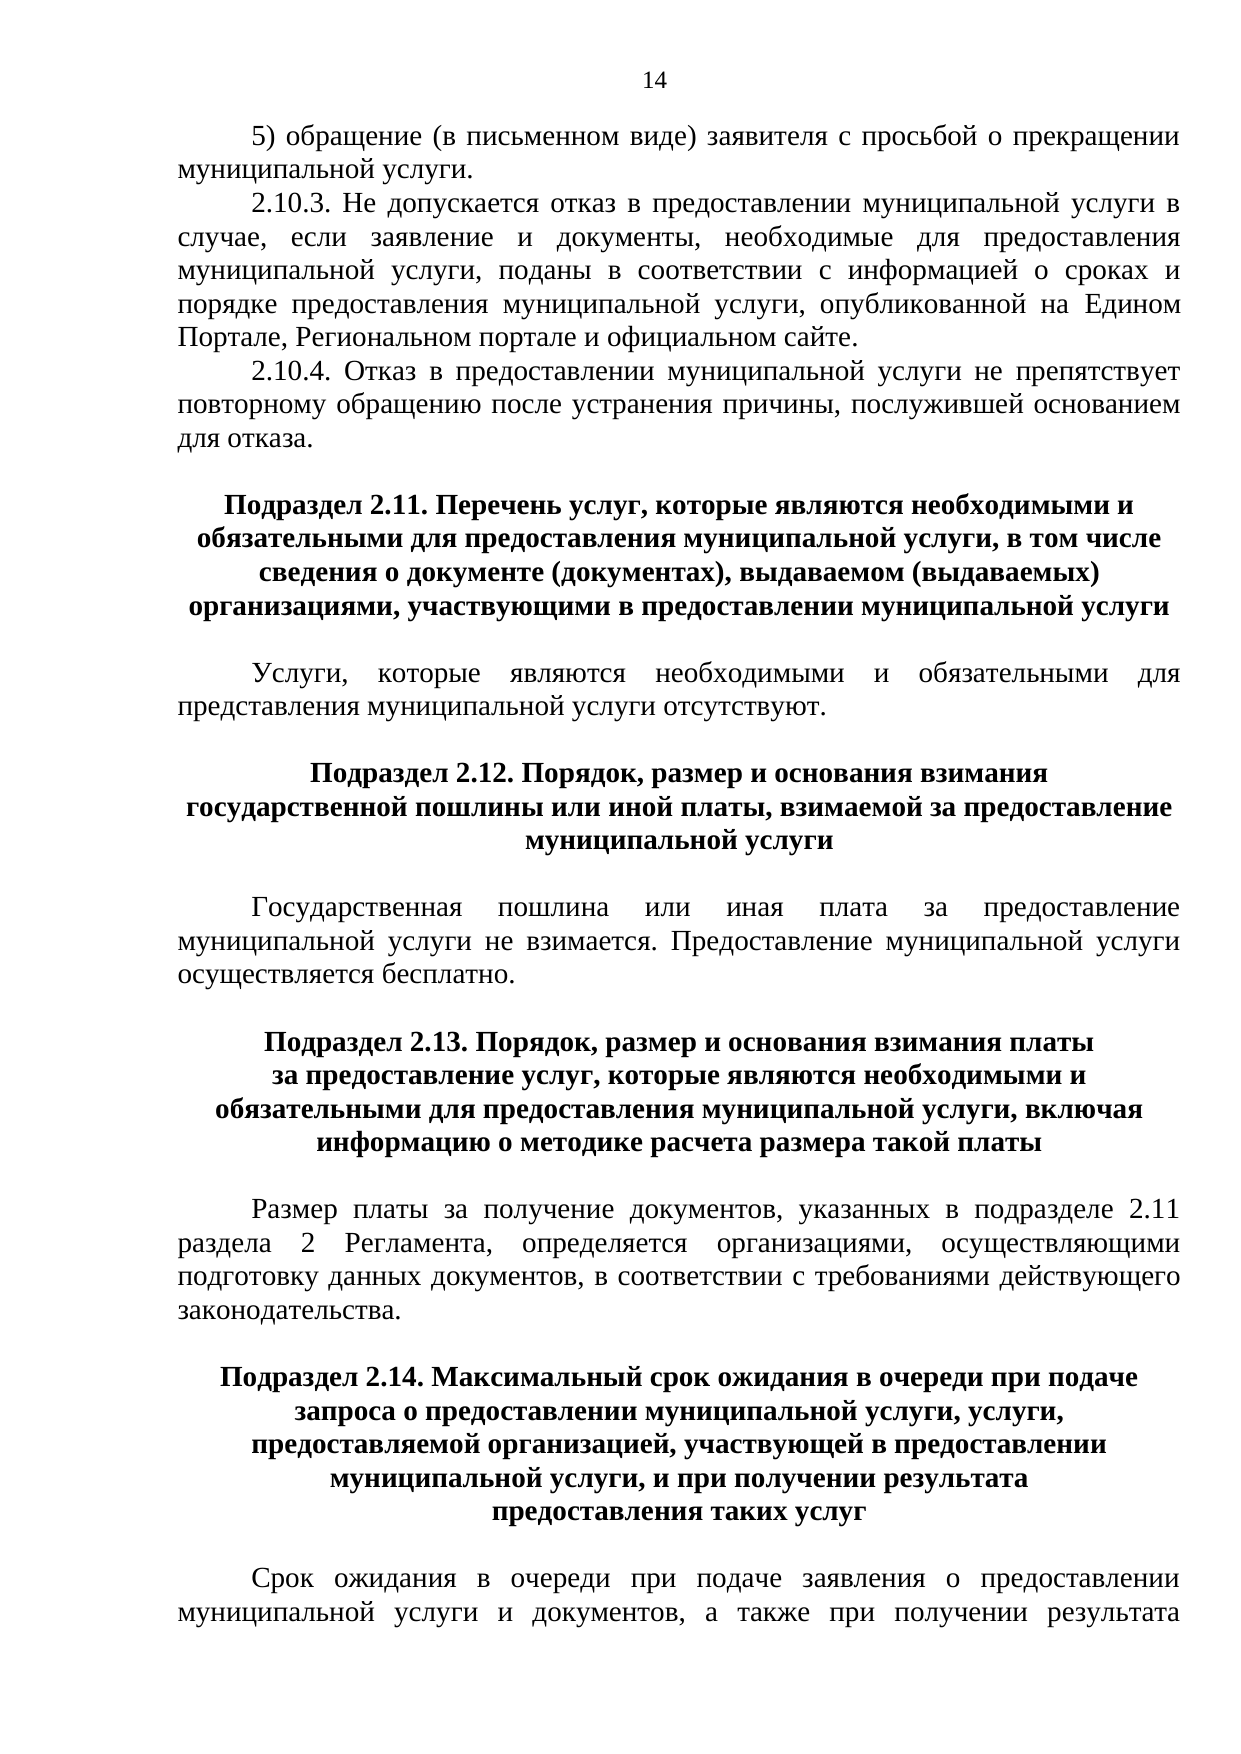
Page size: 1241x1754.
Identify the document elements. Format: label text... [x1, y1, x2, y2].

text муниципальной услуги, и при получении результата [177, 1460, 1181, 1493]
text за предоставление услуг, которые являются необходимыми и [177, 1057, 1181, 1091]
text Услуги, которые являются необходимыми и обязательными для представления муниципальной услуги отсутствуют. [177, 655, 1181, 722]
text обязательными для предоставления муниципальной услуги, включая [177, 1091, 1181, 1124]
text Подраздел 2.11. Перечень услуг, которые являются необходимыми и [177, 487, 1181, 521]
text предоставляемой организацией, участвующей в предоставлении [177, 1426, 1181, 1460]
text информацию о методике расчета размера такой платы [177, 1124, 1181, 1158]
text обязательными для предоставления муниципальной услуги, в том числе сведения о документе (документах), выдаваемом (выдаваемых) [177, 521, 1181, 588]
text 2.10.4. Отказ в предоставлении муниципальной услуги не препятствует повторному обращению после устранения причины, послужившей основанием для отказа. [177, 353, 1181, 453]
text Подраздел 2.12. Порядок, размер и основания взимания [177, 755, 1181, 789]
text запроса о предоставлении муниципальной услуги, услуги, [177, 1393, 1181, 1426]
text Государственная пошлина или иная плата за предоставление муниципальной услуги не взимается. Предоставление муниципальной услуги осуществляется бесплатно. [177, 889, 1181, 990]
text государственной пошлины или иной платы, взимаемой за предоставление муниципальной услуги [177, 789, 1181, 856]
text Размер платы за получение документов, указанных в подразделе 2.11 раздела 2 Регламента, определяется организациями, осуществляющими подготовку данных документов, в соответствии с требованиями действующего законодательства. [177, 1191, 1181, 1326]
text 5) обращение (в письменном виде) заявителя с просьбой о прекращении муниципальной услуги. [177, 118, 1181, 185]
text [177, 1560, 1181, 1627]
text организациями, участвующими в предоставлении муниципальной услуги [177, 588, 1181, 621]
text Подраздел 2.13. Порядок, размер и основания взимания платы [177, 1024, 1181, 1057]
text 2.10.3. Не допускается отказ в предоставлении муниципальной услуги в случае, если заявление и документы, необходимые для предоставления муниципальной услуги, поданы в соответствии с информацией о сроках и порядке предоставления муниципальной услуги, опубликованной на Едином Портале, Региональном портале и официальном сайте. [177, 185, 1181, 353]
text предоставления таких услуг [177, 1493, 1181, 1527]
text Подраздел 2.14. Максимальный срок ожидания в очереди при подаче [177, 1359, 1181, 1393]
